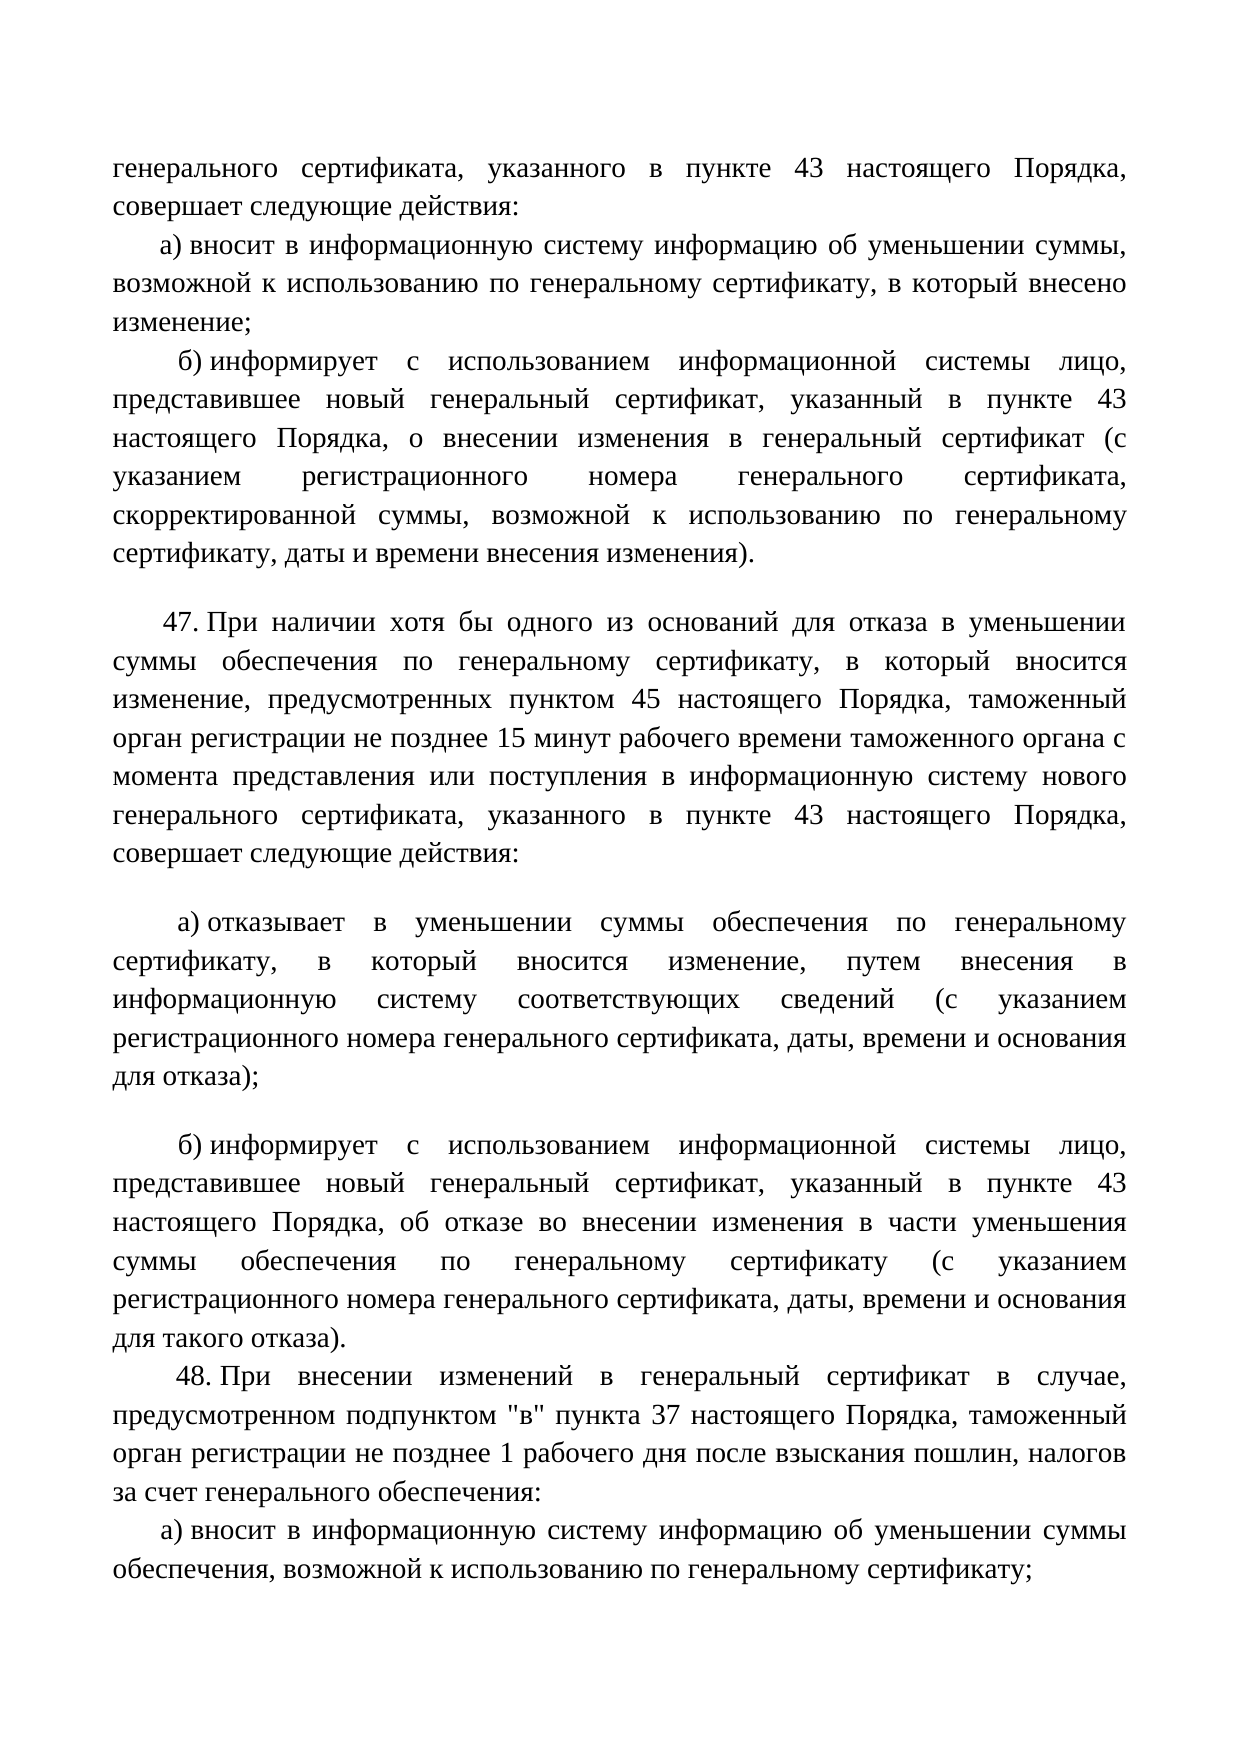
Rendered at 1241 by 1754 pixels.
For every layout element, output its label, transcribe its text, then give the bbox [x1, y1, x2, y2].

text б) информирует с использованием информационной системы лицо, представившее новый генеральный сертификат, указанный в пункте 43 настоящего Порядка, о внесении изменения в генеральный сертификат (с указанием регистрационного номера генерального сертификата, скорректированной суммы, возможной к использованию по генеральному сертификату, даты и времени внесения изменения). [112, 343, 1128, 569]
text 47. При наличии хотя бы одного из оснований для отказа в уменьшении суммы обеспечения по генеральному сертификату, в который вносится изменение, предусмотренных пунктом 45 настоящего Порядка, таможенный орган регистрации не позднее 15 минут рабочего времени таможенного органа с момента представления или поступления в информационную систему нового генерального сертификата, указанного в пункте 43 настоящего Порядка, совершает следующие действия: [112, 604, 1128, 869]
text б) информирует с использованием информационной системы лицо, представившее новый генеральный сертификат, указанный в пункте 43 настоящего Порядка, об отказе во внесении изменения в части уменьшения суммы обеспечения по генеральному сертификату (с указанием регистрационного номера генерального сертификата, даты, времени и основания для такого отказа). [112, 1127, 1128, 1353]
text а) вносит в информационную систему информацию об уменьшении суммы, возможной к использованию по генеральному сертификату, в который внесено изменение; [112, 227, 1128, 338]
text а) вносит в информационную систему информацию об уменьшении суммы обеспечения, возможной к использованию по генеральному сертификату; [112, 1512, 1128, 1584]
text а) отказывает в уменьшении суммы обеспечения по генеральному сертификату, в который вносится изменение, путем внесения в информационную систему соответствующих сведений (с указанием регистрационного номера генерального сертификата, даты, времени и основания для отказа); [112, 904, 1128, 1092]
text 48. При внесении изменений в генеральный сертификат в случае, предусмотренном подпунктом "в" пункта 37 настоящего Порядка, таможенный орган регистрации не позднее 1 рабочего дня после взыскания пошлин, налогов за счет генерального обеспечения: [112, 1358, 1128, 1507]
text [112, 150, 1128, 222]
